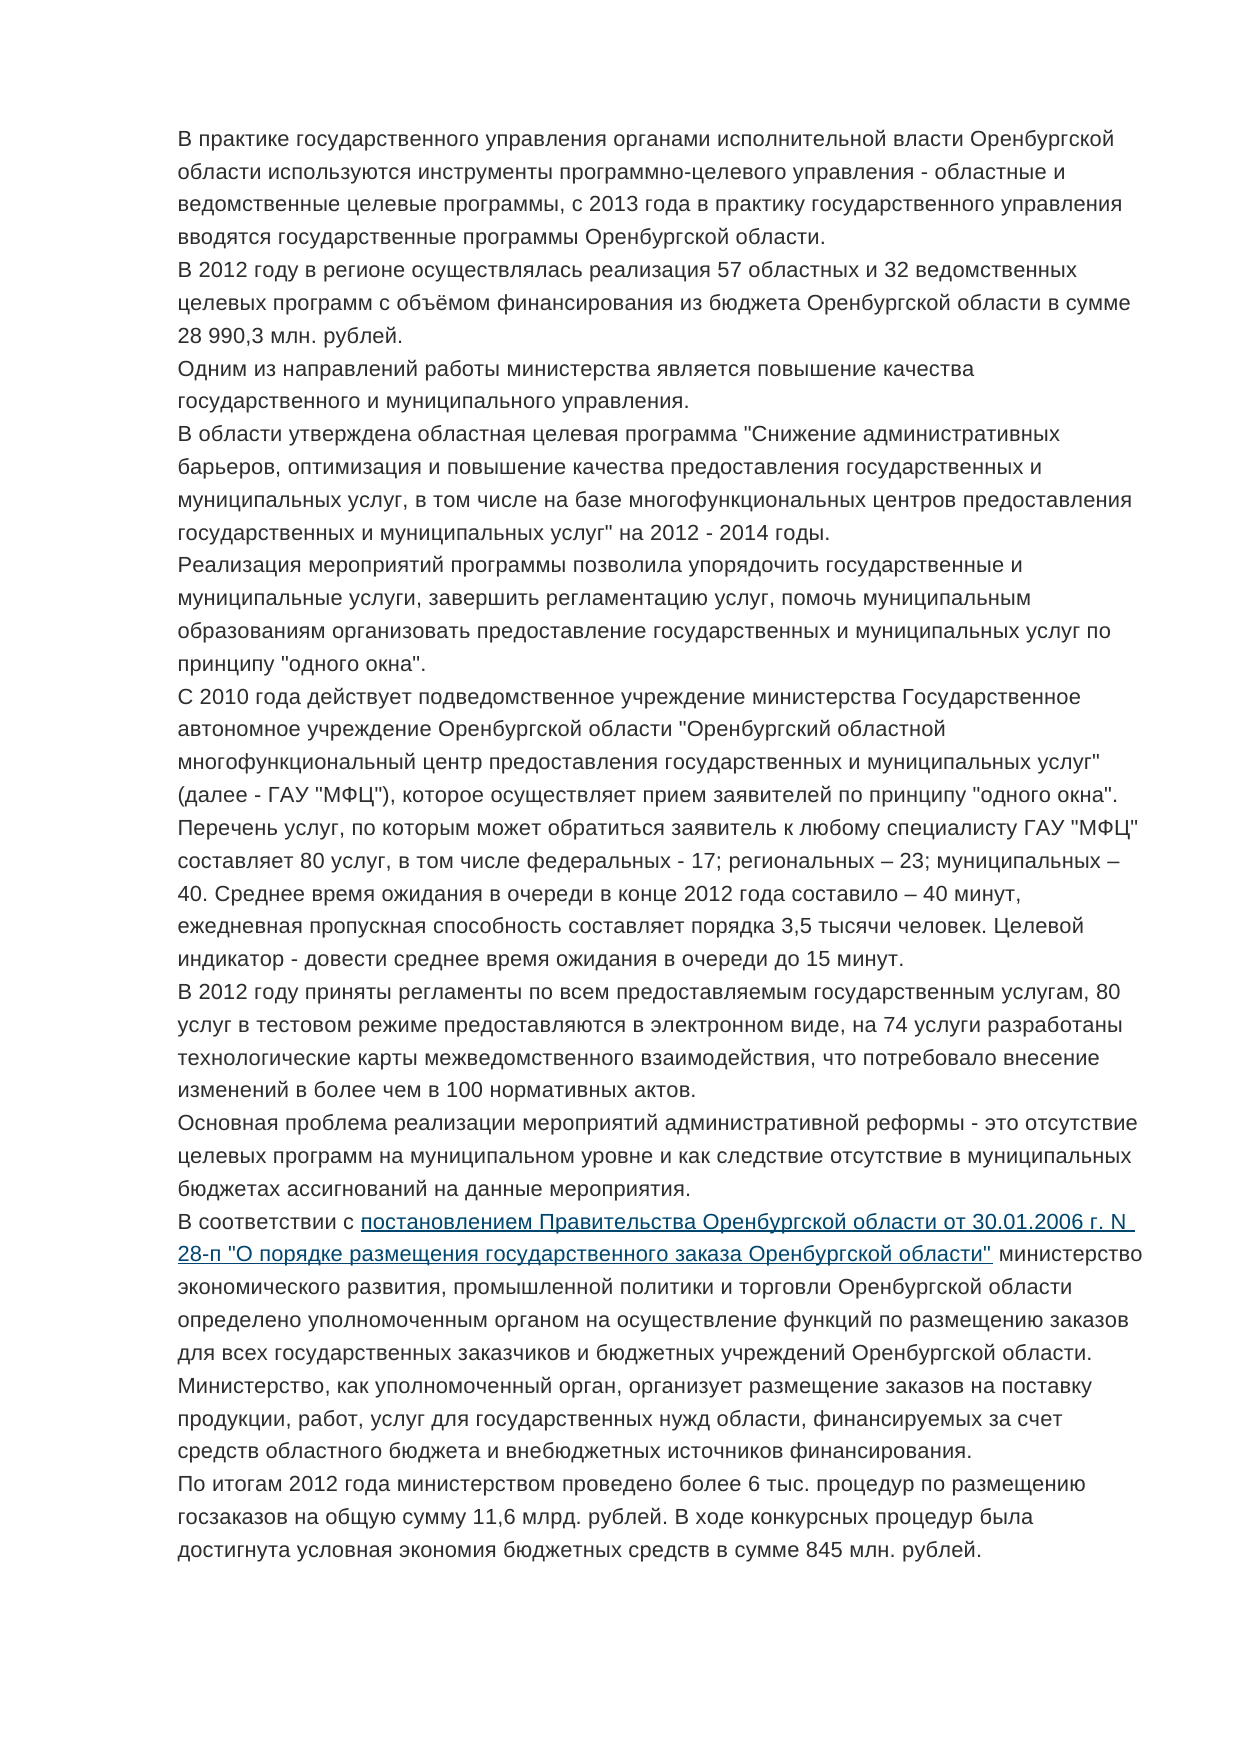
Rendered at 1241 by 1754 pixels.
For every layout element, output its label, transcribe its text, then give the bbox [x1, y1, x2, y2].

text Основная проблема реализации мероприятий административной реформы - это отсутствие целевых программ на муниципальном уровне и как следствие отсутствие в муниципальных бюджетах ассигнований на данные мероприятия. [177, 1102, 1152, 1201]
text В соответствии с постановлением Правительства Оренбургской области от 30.01.2006 г. N 28-п "О порядке размещения государственного заказа Оренбургской области" министерство экономического развития, промышленной политики и торговли Оренбургской области определено уполномоченным органом на осуществление функций по размещению заказов для всех государственных заказчиков и бюджетных учреждений Оренбургской области. Министерство, как уполномоченный орган, организует размещение заказов на поставку продукции, работ, услуг для государственных нужд области, финансируемых за счет средств областного бюджета и внебюджетных источников финансирования. [177, 1201, 1152, 1463]
text Реализация мероприятий программы позволила упорядочить государственные и муниципальные услуги, завершить регламентацию услуг, помочь муниципальным образованиям организовать предоставление государственных и муниципальных услуг по принципу "одного окна". [177, 545, 1152, 676]
text Одним из направлений работы министерства является повышение качества государственного и муниципального управления. [177, 348, 1152, 413]
text В практике государственного управления органами исполнительной власти Оренбургской области используются инструменты программно-целевого управления - областные и ведомственные целевые программы, с 2013 года в практику государственного управления вводятся государственные программы Оренбургской области. [177, 118, 1152, 249]
text В 2012 году приняты регламенты по всем предоставляемым государственным услугам, 80 услуг в тестовом режиме предоставляются в электронном виде, на 74 услуги разработаны технологические карты межведомственного взаимодействия, что потребовало внесение изменений в более чем в 100 нормативных актов. [177, 971, 1152, 1102]
text В области утверждена областная целевая программа "Снижение административных барьеров, оптимизация и повышение качества предоставления государственных и муниципальных услуг, в том числе на базе многофункциональных центров предоставления государственных и муниципальных услуг" на 2012 - 2014 годы. [177, 413, 1152, 545]
text В 2012 году в регионе осуществлялась реализация 57 областных и 32 ведомственных целевых программ с объёмом финансирования из бюджета Оренбургской области в сумме 28 990,3 млн. рублей. [177, 249, 1152, 348]
text По итогам 2012 года министерством проведено более 6 тыс. процедур по размещению госзаказов на общую сумму 11,6 млрд. рублей. В ходе конкурсных процедур была достигнута условная экономия бюджетных средств в сумме 845 млн. рублей. [177, 1463, 1152, 1562]
text С 2010 года действует подведомственное учреждение министерства Государственное автономное учреждение Оренбургской области "Оренбургский областной многофункциональный центр предоставления государственных и муниципальных услуг" (далее - ГАУ "МФЦ"), которое осуществляет прием заявителей по принципу "одного окна". Перечень услуг, по которым может обратиться заявитель к любому специалисту ГАУ "МФЦ" составляет 80 услуг, в том числе федеральных - 17; региональных – 23; муниципальных – 40. Среднее время ожидания в очереди в конце 2012 года составило – 40 минут, ежедневная пропускная способность составляет порядка 3,5 тысячи человек. Целевой индикатор - довести среднее время ожидания в очереди до 15 минут. [177, 676, 1152, 971]
